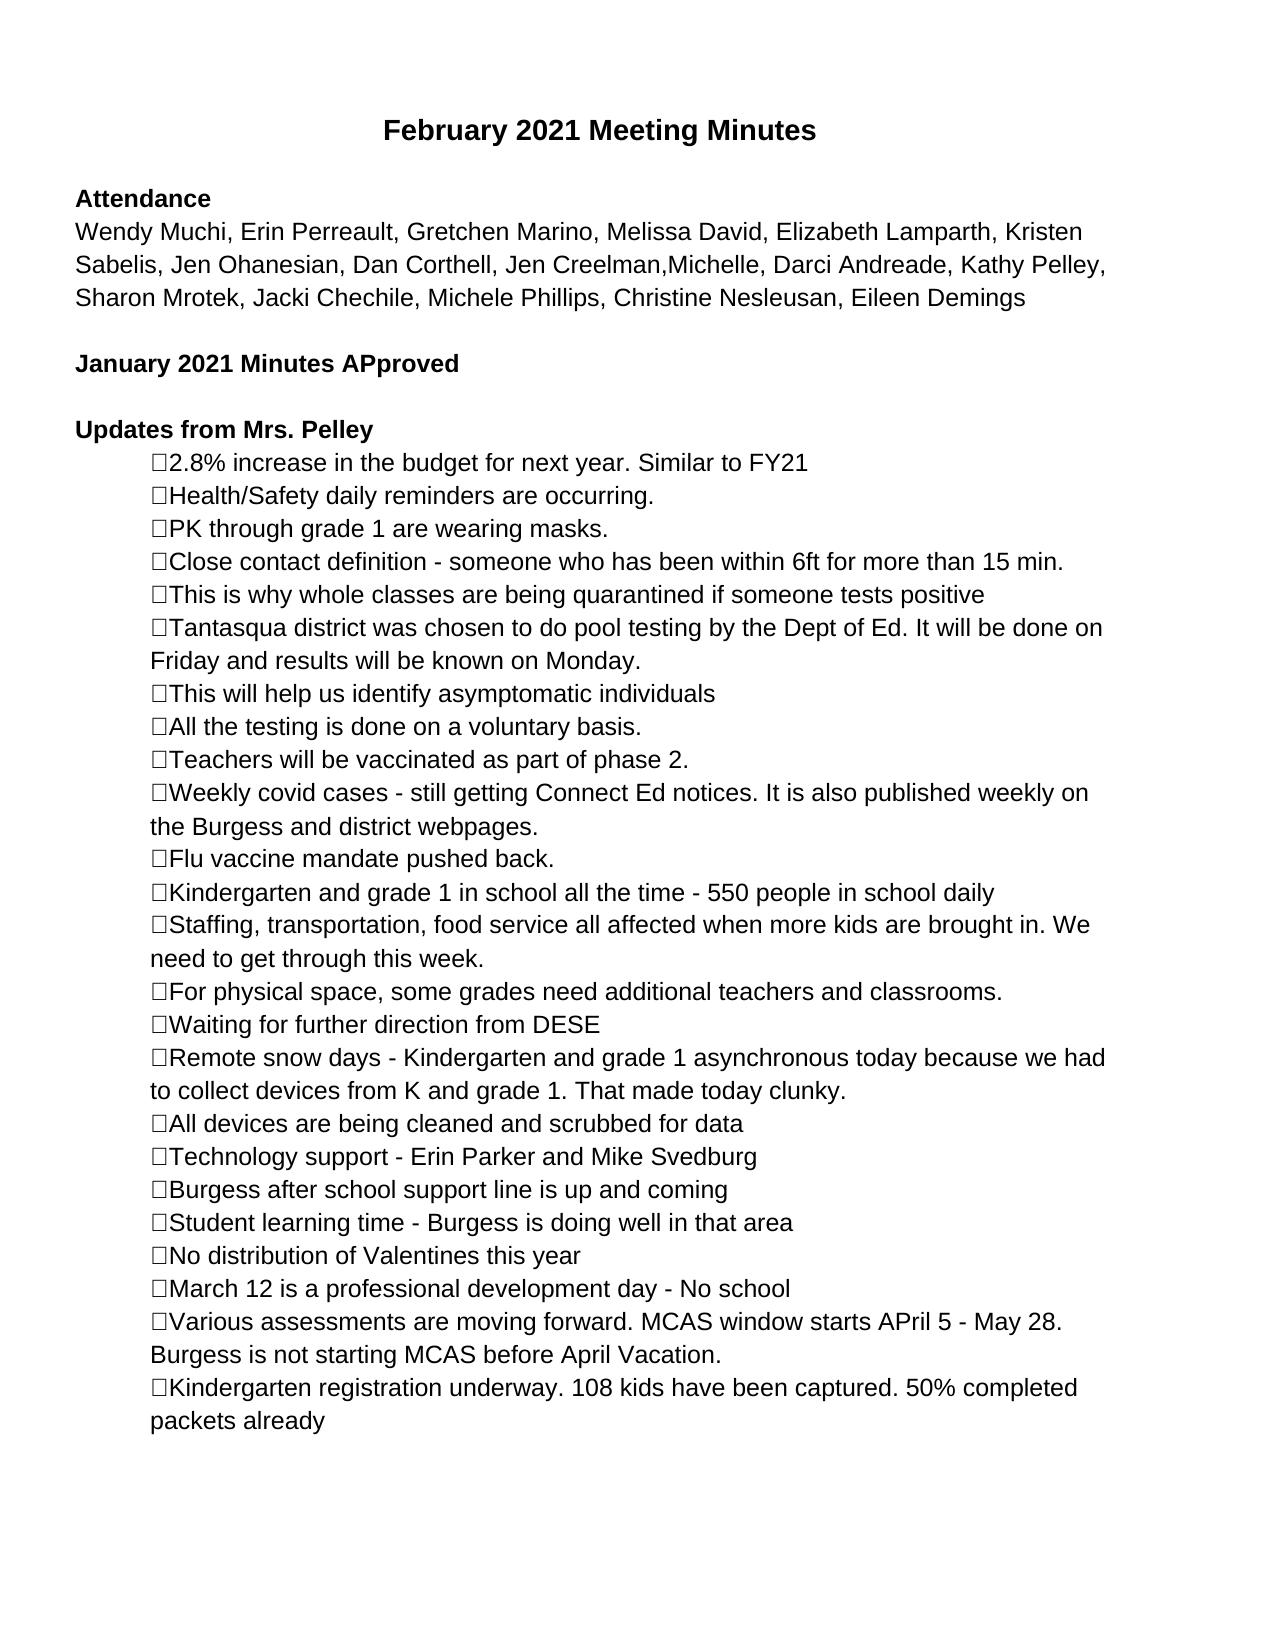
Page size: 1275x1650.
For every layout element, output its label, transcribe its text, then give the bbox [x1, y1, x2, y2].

text 💖Teachers will be vaccinated as part of phase 2. [75, 745, 1125, 774]
text 💖Student learning time - Burgess is doing well in that area [75, 1208, 1125, 1236]
text February 2021 Meeting Minutes [75, 112, 1125, 146]
text Attendance [75, 184, 1125, 213]
text Wendy Muchi, Erin Perreault, Gretchen Marino, Melissa David, Elizabeth Lamparth, Kristen Sabelis, Jen Ohanesian, Dan Corthell, Jen Creelman,Michelle, Darci Andreade, Kathy Pelley, Sharon Mrotek, Jacki Chechile, Michele Phillips, Christine Nesleusan, Eileen Demings [75, 217, 1125, 312]
text 💖All the testing is done on a voluntary basis. [75, 712, 1125, 741]
text 💖Tantasqua district was chosen to do pool testing by the Dept of Ed. It will be done on Friday and results will be known on Monday. [150, 613, 1125, 675]
text 💖Health/Safety daily reminders are occurring. [75, 481, 1125, 510]
text 💖Burgess after school support line is up and coming [75, 1175, 1125, 1203]
text 💖All devices are being cleaned and scrubbed for data [75, 1109, 1125, 1137]
text 💖Kindergarten registration underway. 108 kids have been captured. 50% completed packets already [150, 1373, 1125, 1434]
text 💖This will help us identify asymptomatic individuals [75, 679, 1125, 708]
text January 2021 Minutes APproved [75, 349, 1125, 378]
text 💖Remote snow days - Kindergarten and grade 1 asynchronous today because we had to collect devices from K and grade 1. That made today clunky. [150, 1043, 1125, 1104]
text 💖No distribution of Valentines this year [75, 1241, 1125, 1269]
text 💖Flu vaccine mandate pushed back. [75, 844, 1125, 873]
text 💖Waiting for further direction from DESE [75, 1009, 1125, 1038]
text 💖Various assessments are moving forward. MCAS window starts APril 5 - May 28. Burgess is not starting MCAS before April Vacation. [150, 1307, 1125, 1368]
text 💖Staffing, transportation, food service all affected when more kids are brought in. We need to get through this week. [150, 911, 1125, 972]
text 💖Technology support - Erin Parker and Mike Svedburg [75, 1142, 1125, 1170]
text Updates from Mrs. Pelley [75, 415, 1200, 444]
text 💖Weekly covid cases - still getting Connect Ed notices. It is also published weekly on the Burgess and district webpages. [150, 778, 1125, 840]
text 💖This is why whole classes are being quarantined if someone tests positive [75, 580, 1125, 609]
text 💖Kindergarten and grade 1 in school all the time - 550 people in school daily [75, 877, 1125, 906]
text 💖Close contact definition - someone who has been within 6ft for more than 15 min. [75, 547, 1162, 576]
text 💖March 12 is a professional development day - No school [75, 1274, 1125, 1302]
text 💖For physical space, some grades need additional teachers and classrooms. [75, 977, 1125, 1005]
text 💖2.8% increase in the budget for next year. Similar to FY21 [75, 448, 1125, 477]
text 💖PK through grade 1 are wearing masks. [75, 514, 1125, 543]
